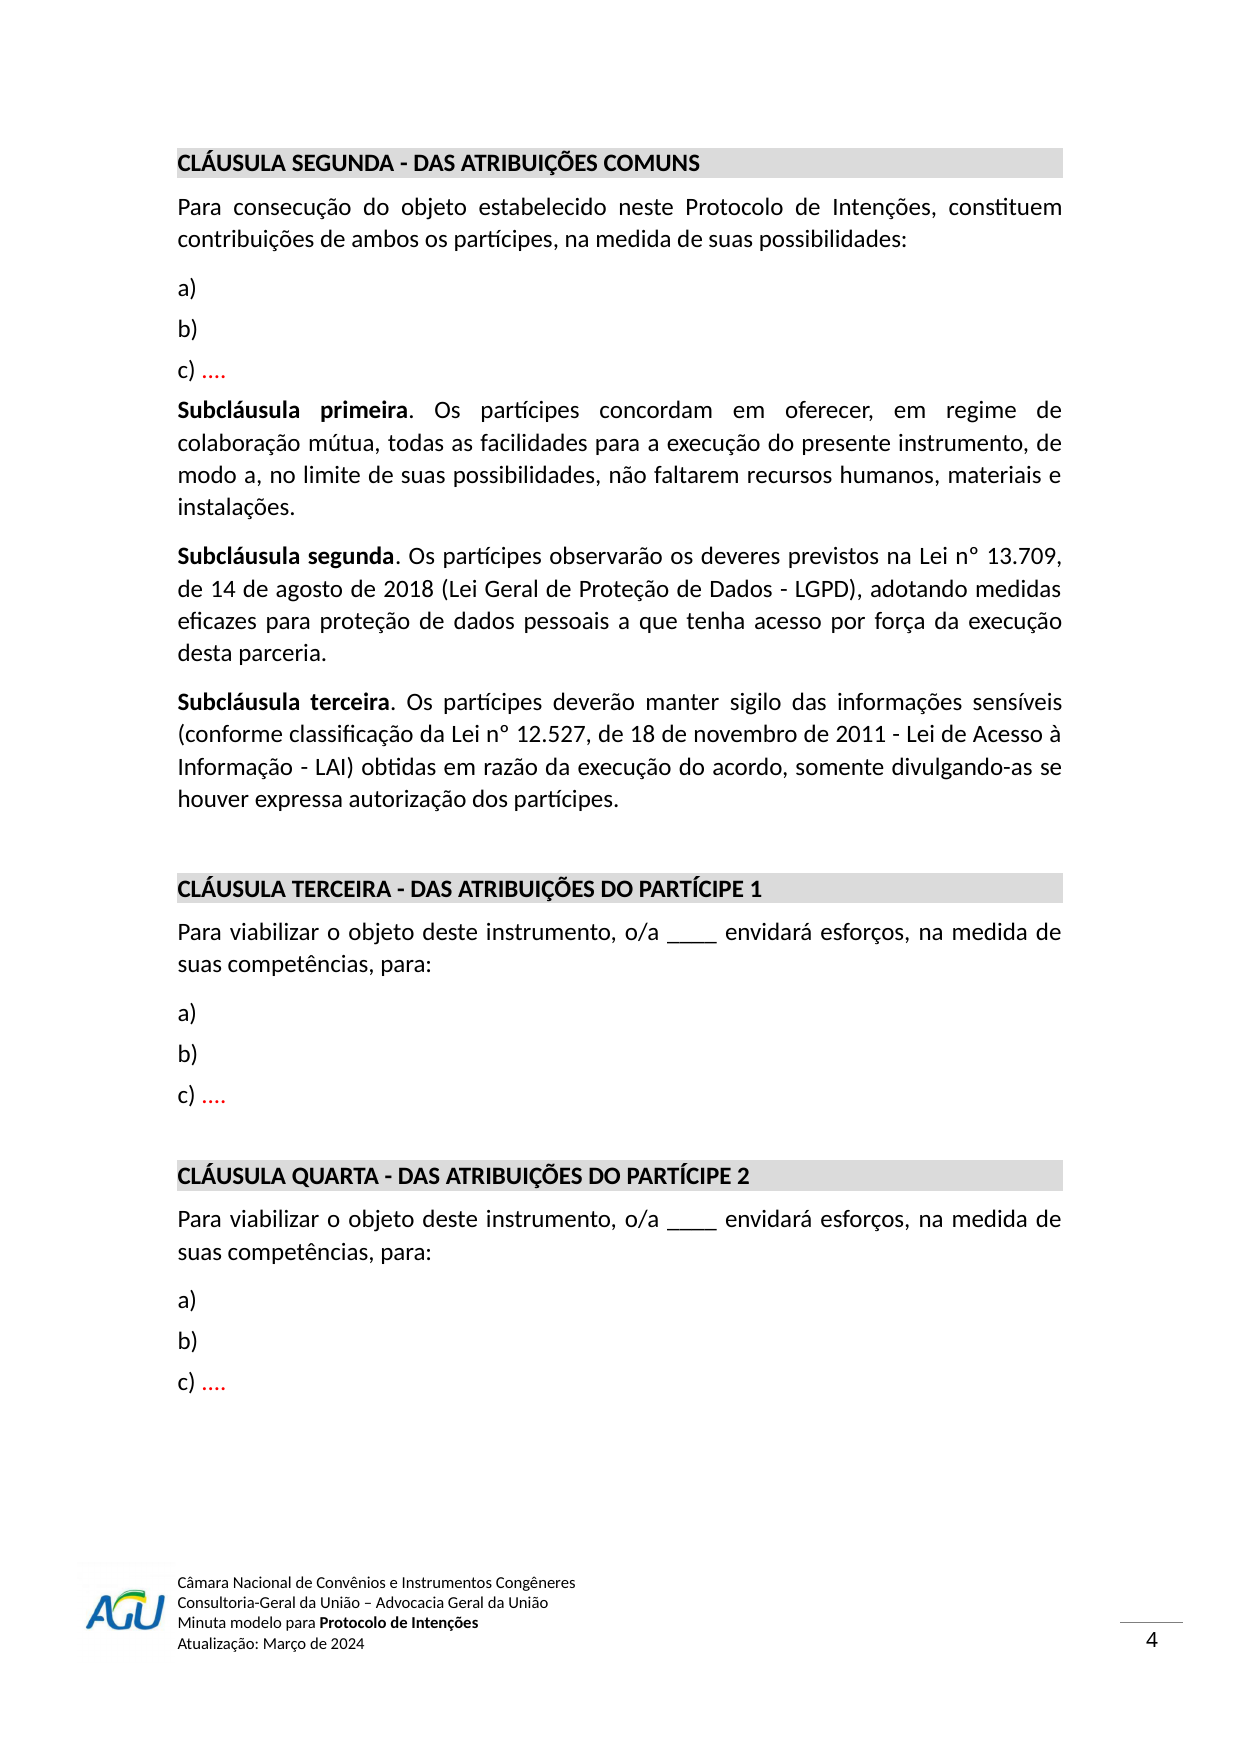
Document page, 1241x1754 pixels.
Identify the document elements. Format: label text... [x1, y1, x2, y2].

text Subcláusula primeira. Os partícipes concordam em oferecer, em regime de colaboração mútua, todas as facilidades para a execução do presente instrumento, de modo a, no limite de suas possibilidades, não faltarem recursos humanos, materiais e instalações. [177, 395, 1063, 522]
text a) [177, 1284, 1063, 1315]
text Para viabilizar o objeto deste instrumento, o/a ____ envidará esforços, na medida de suas competências, para: [177, 916, 1063, 978]
text a) [177, 272, 1063, 302]
text Para consecução do objeto estabelecido neste Protocolo de Intenções, constituem contribuições de ambos os partícipes, na medida de suas possibilidades: [177, 191, 1063, 253]
text b) [177, 1326, 1063, 1356]
text CLÁUSULA TERCEIRA - DAS ATRIBUIÇÕES DO PARTÍCIPE 1 [177, 873, 1063, 903]
text c) .... [177, 1366, 1063, 1397]
text Para viabilizar o objeto deste instrumento, o/a ____ envidará esforços, na medida de suas competências, para: [177, 1203, 1063, 1266]
text c) .... [177, 354, 1063, 384]
picture [77, 1562, 176, 1663]
text a) [177, 997, 1063, 1027]
text CLÁUSULA QUARTA - DAS ATRIBUIÇÕES DO PARTÍCIPE 2 [177, 1160, 1063, 1191]
text Subcláusula segunda. Os partícipes observarão os deveres previstos na Lei nº 13.709, de 14 de agosto de 2018 (Lei Geral de Proteção de Dados - LGPD), adotando medidas eficazes para proteção de dados pessoais a que tenha acesso por força da execução desta parceria. [177, 541, 1063, 668]
text b) [177, 1038, 1063, 1068]
text c) .... [177, 1079, 1063, 1109]
text Subcláusula terceira. Os partícipes deverão manter sigilo das informações sensíveis (conforme classificação da Lei nº 12.527, de 18 de novembro de 2011 - Lei de Acesso à Informação - LAI) obtidas em razão da execução do acordo, somente divulgando-as se houver expressa autorização dos partícipes. [177, 686, 1063, 814]
text b) [177, 313, 1063, 343]
text CLÁUSULA SEGUNDA - DAS ATRIBUIÇÕES COMUNS [177, 148, 1063, 178]
